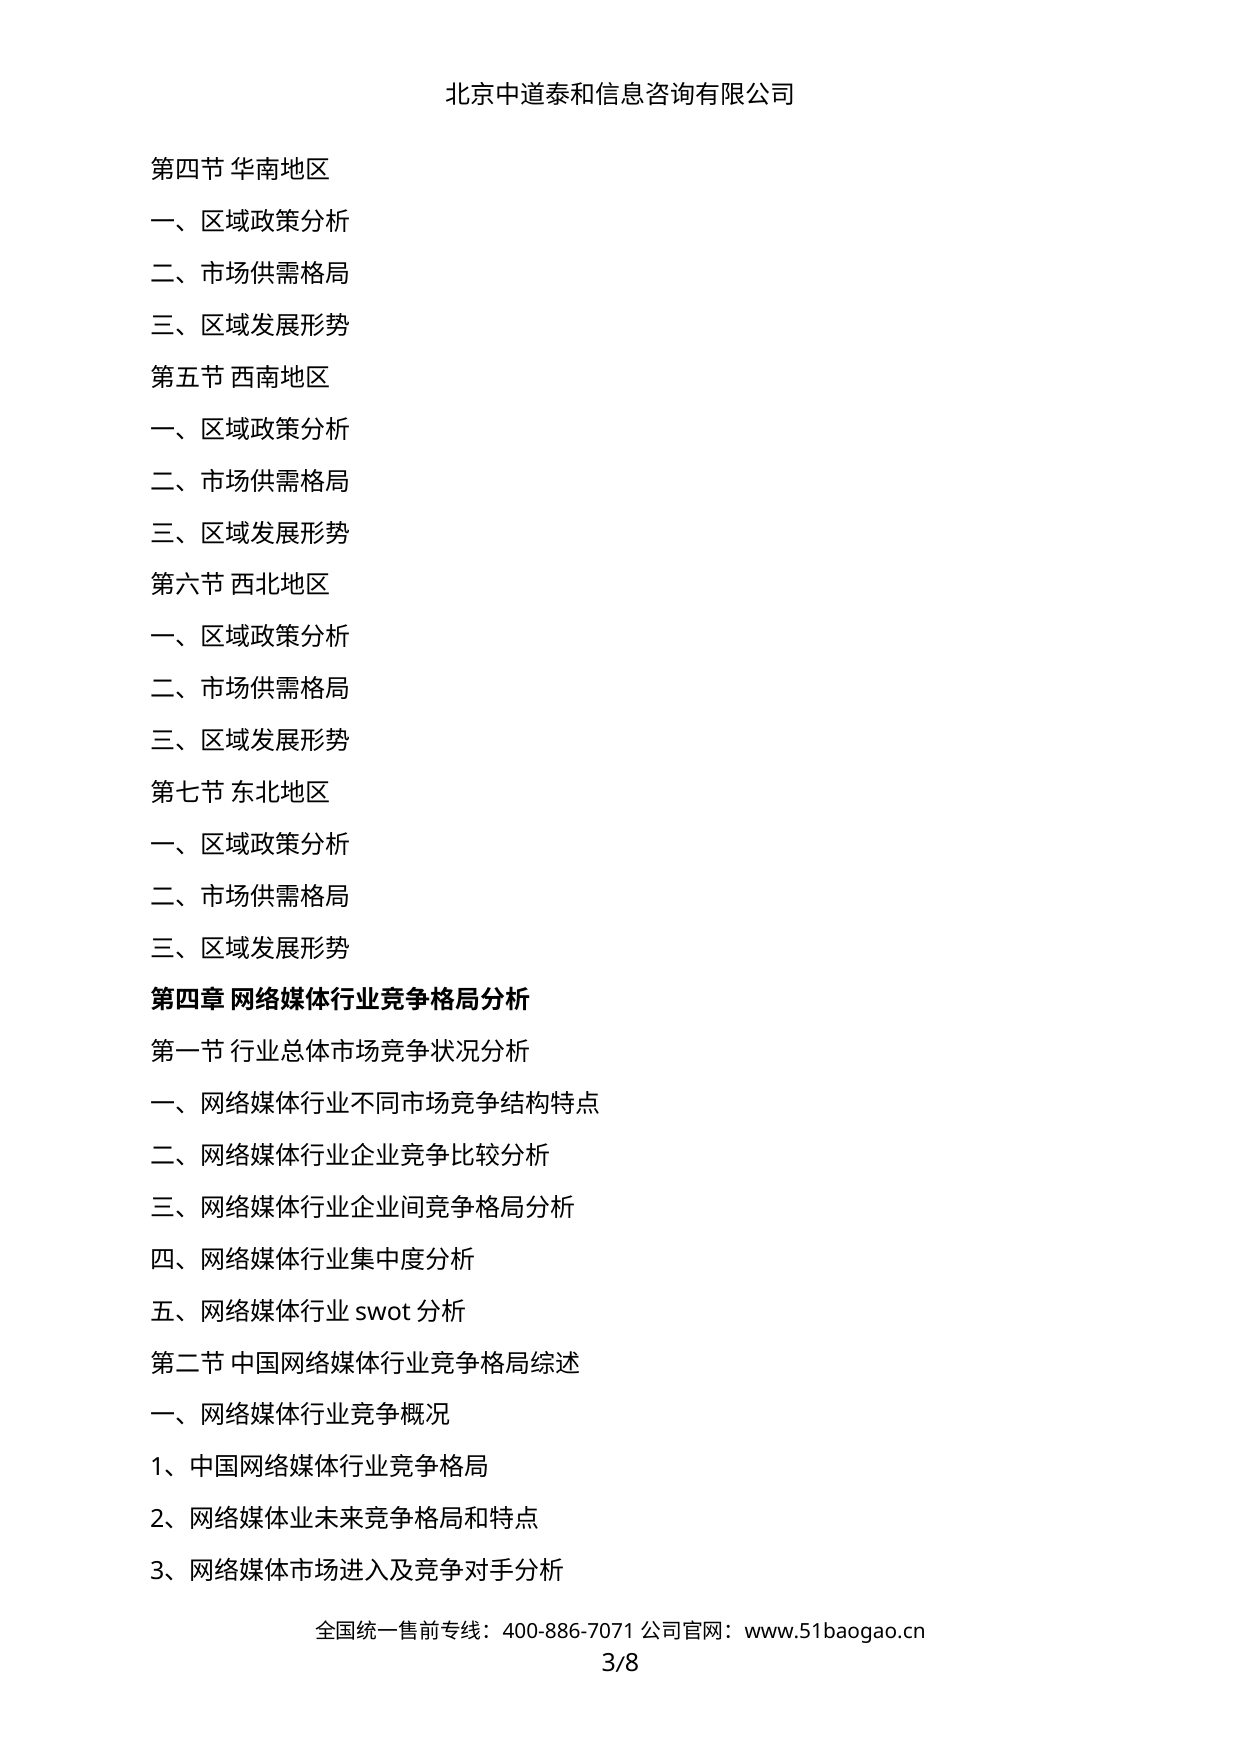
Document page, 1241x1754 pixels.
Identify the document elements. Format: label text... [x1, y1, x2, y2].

text 第四章 网络媒体行业竞争格局分析 [150, 980, 1090, 1016]
text 二、市场供需格局 [150, 461, 1090, 497]
text 第七节 东北地区 [150, 772, 1090, 809]
text 三、网络媒体行业企业间竞争格局分析 [150, 1187, 1090, 1224]
text 二、网络媒体行业企业竞争比较分析 [150, 1136, 1090, 1172]
text 3、网络媒体市场进入及竞争对手分析 [150, 1551, 1090, 1587]
text 一、区域政策分析 [150, 202, 1090, 238]
text 第四节 华南地区 [150, 150, 1090, 186]
text 五、网络媒体行业swot分析 [150, 1291, 1090, 1327]
text 一、区域政策分析 [150, 409, 1090, 446]
text 一、区域政策分析 [150, 824, 1090, 861]
text 二、市场供需格局 [150, 669, 1090, 705]
text 1、中国网络媒体行业竞争格局 [150, 1447, 1090, 1483]
text 二、市场供需格局 [150, 876, 1090, 912]
text 三、区域发展形势 [150, 513, 1090, 549]
text 一、网络媒体行业竞争概况 [150, 1395, 1090, 1431]
text 三、区域发展形势 [150, 928, 1090, 964]
text 四、网络媒体行业集中度分析 [150, 1239, 1090, 1276]
text 2、网络媒体业未来竞争格局和特点 [150, 1499, 1090, 1535]
text 第二节 中国网络媒体行业竞争格局综述 [150, 1343, 1090, 1379]
text 二、市场供需格局 [150, 254, 1090, 290]
text 一、区域政策分析 [150, 617, 1090, 653]
text 三、区域发展形势 [150, 306, 1090, 342]
text 第五节 西南地区 [150, 357, 1090, 394]
text 第六节 西北地区 [150, 565, 1090, 601]
text 三、区域发展形势 [150, 721, 1090, 757]
text 一、网络媒体行业不同市场竞争结构特点 [150, 1084, 1090, 1120]
text 第一节 行业总体市场竞争状况分析 [150, 1032, 1090, 1068]
